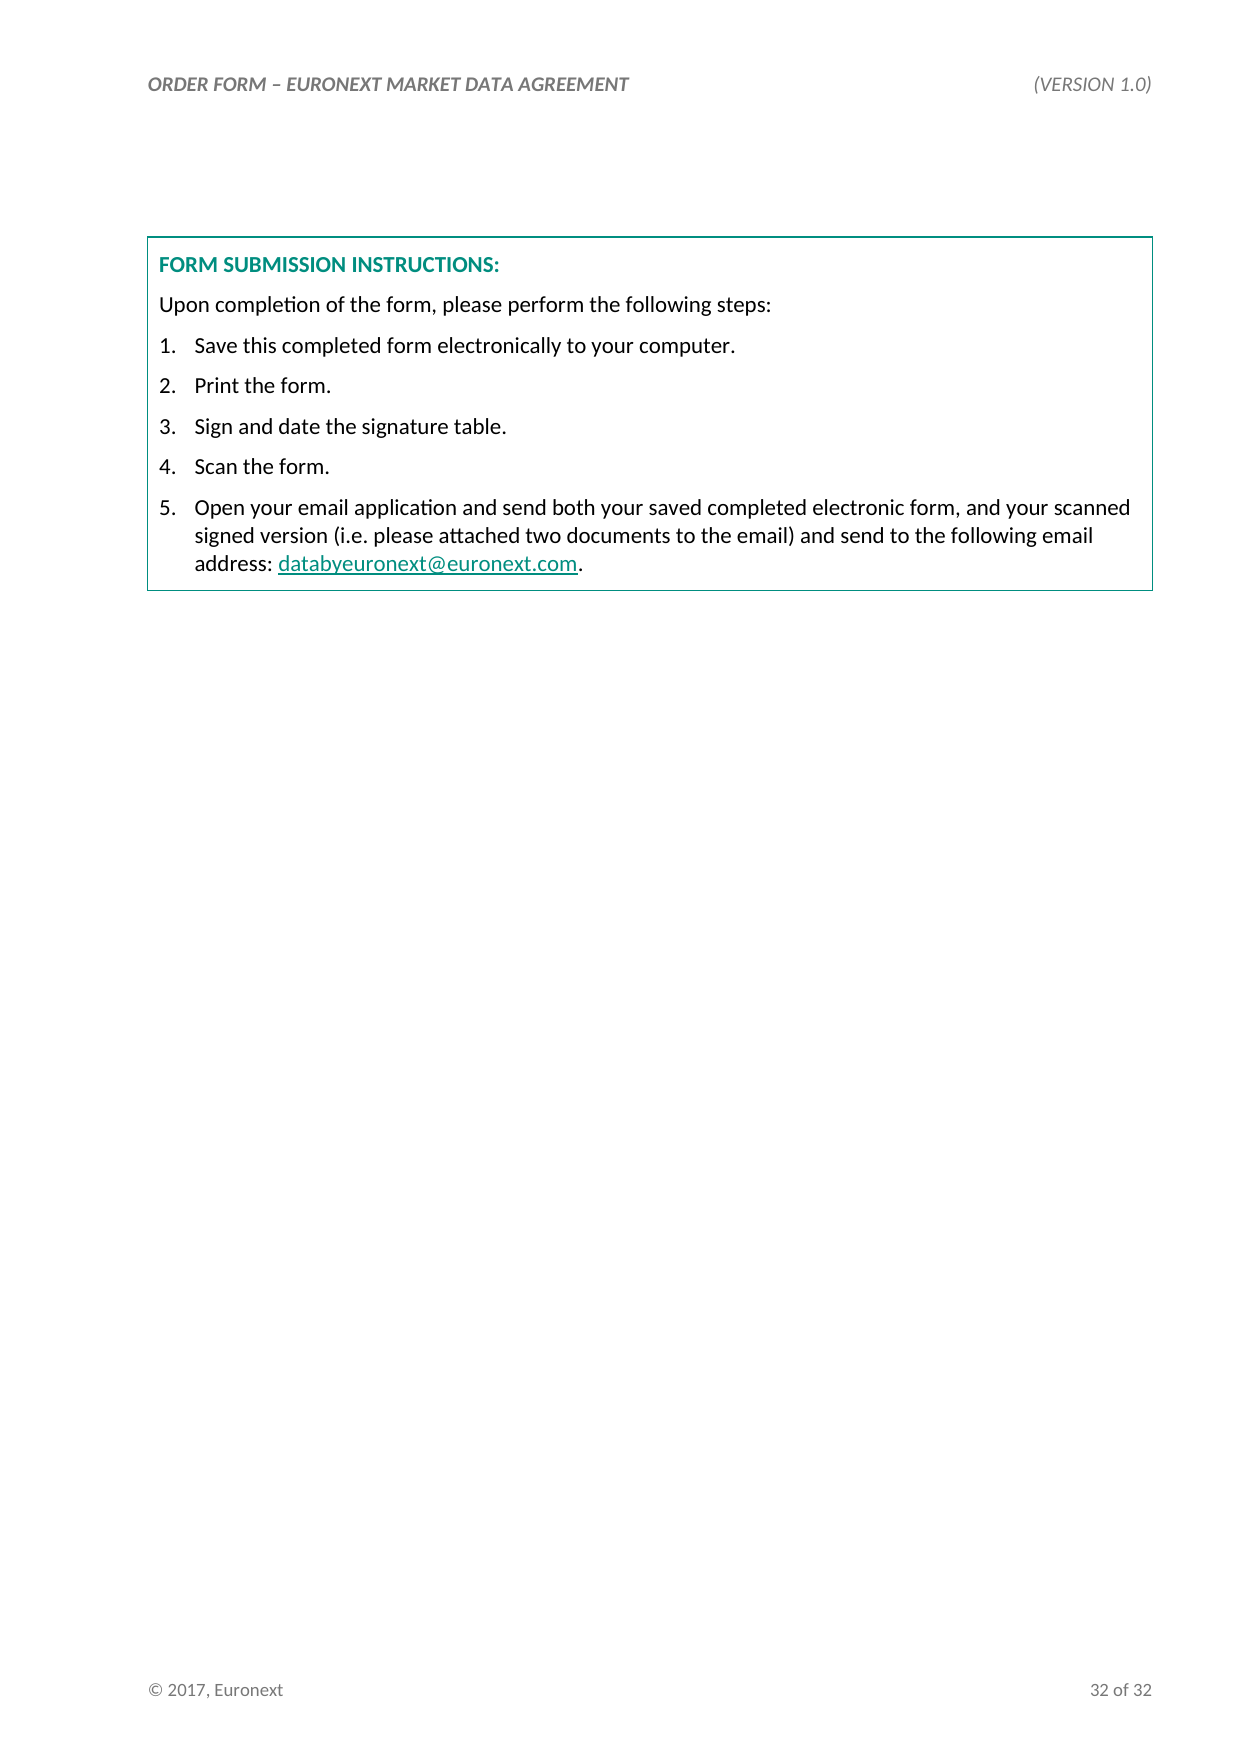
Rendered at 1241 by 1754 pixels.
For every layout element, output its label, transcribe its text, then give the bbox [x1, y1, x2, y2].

table_header Form Submission Instructions: Upon completion of the form, please perform the following steps: Save this completed form electronically to your computer. Print the form. Sign and date the signature table. Scan the form. Open your email application and send both your saved completed electronic form, and your scanned signed version (i.e. please attached two documents to the email) and send to the following email address: databyeuronext@euronext.com. [148, 238, 1152, 589]
